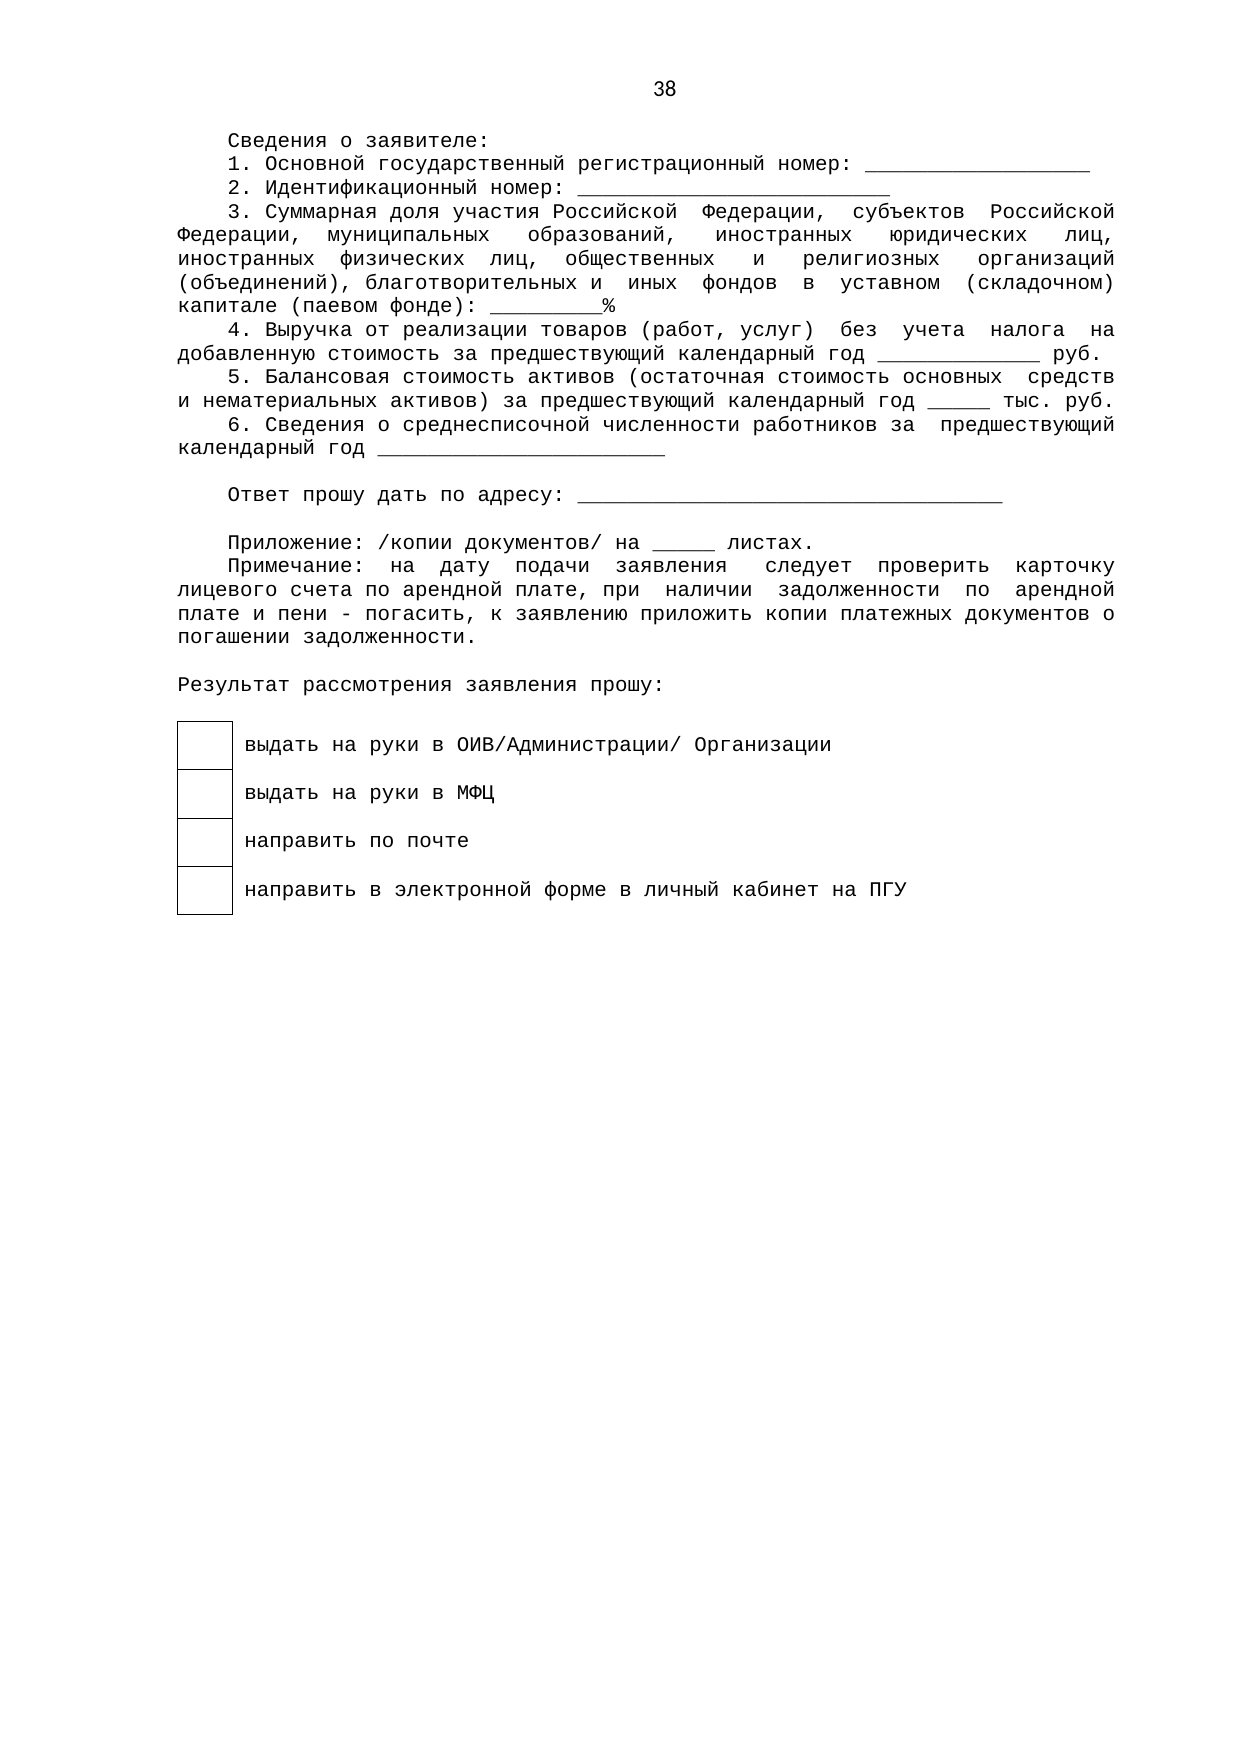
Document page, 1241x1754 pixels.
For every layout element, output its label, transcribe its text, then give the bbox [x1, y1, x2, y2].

text календарный год _______________________ [177, 437, 1152, 461]
text 4. Выручка от реализации товаров (работ, услуг) без учета налога на [177, 319, 1152, 343]
table_header выдать на руки в ОИВ/Администрации/ Организации [233, 721, 1226, 769]
text Примечание: на дату подачи заявления следует проверить карточку [177, 555, 1152, 579]
table_cell направить по почте [233, 818, 1226, 866]
text и нематериальных активов) за предшествующий календарный год _____ тыс. руб. [177, 390, 1152, 413]
text лицевого счета по арендной плате, при наличии задолженности по арендной [177, 579, 1152, 603]
text (объединений), благотворительных и иных фондов в уставном (складочном) [177, 272, 1152, 295]
table_cell выдать на руки в МФЦ [233, 769, 1226, 818]
text добавленную стоимость за предшествующий календарный год _____________ руб. [177, 343, 1152, 366]
text Результат рассмотрения заявления прошу: [177, 674, 1152, 697]
text 2. Идентификационный номер: _________________________ [177, 177, 1152, 201]
text Ответ прошу дать по адресу: __________________________________ [177, 484, 1152, 508]
text капитале (паевом фонде): _________% [177, 295, 1152, 319]
table_header [178, 722, 232, 769]
text 1. Основной государственный регистрационный номер: __________________ [177, 153, 1152, 177]
table_cell направить в электронной форме в личный кабинет на ПГУ [233, 866, 1226, 914]
text 6. Сведения о среднесписочной численности работников за предшествующий [177, 413, 1152, 437]
table_cell [178, 819, 232, 866]
text Федерации, муниципальных образований, иностранных юридических лиц, [177, 224, 1152, 248]
text Сведения о заявителе: [177, 130, 1152, 153]
text 5. Балансовая стоимость активов (остаточная стоимость основных средств [177, 366, 1152, 390]
text иностранных физических лиц, общественных и религиозных организаций [177, 248, 1152, 272]
table_cell [178, 867, 232, 914]
text 3. Суммарная доля участия Российской Федерации, субъектов Российской [177, 201, 1152, 224]
text погашении задолженности. [177, 626, 1152, 650]
table_cell [178, 770, 232, 818]
text плате и пени - погасить, к заявлению приложить копии платежных документов о [177, 603, 1152, 626]
text Приложение: /копии документов/ на _____ листах. [177, 532, 1152, 555]
